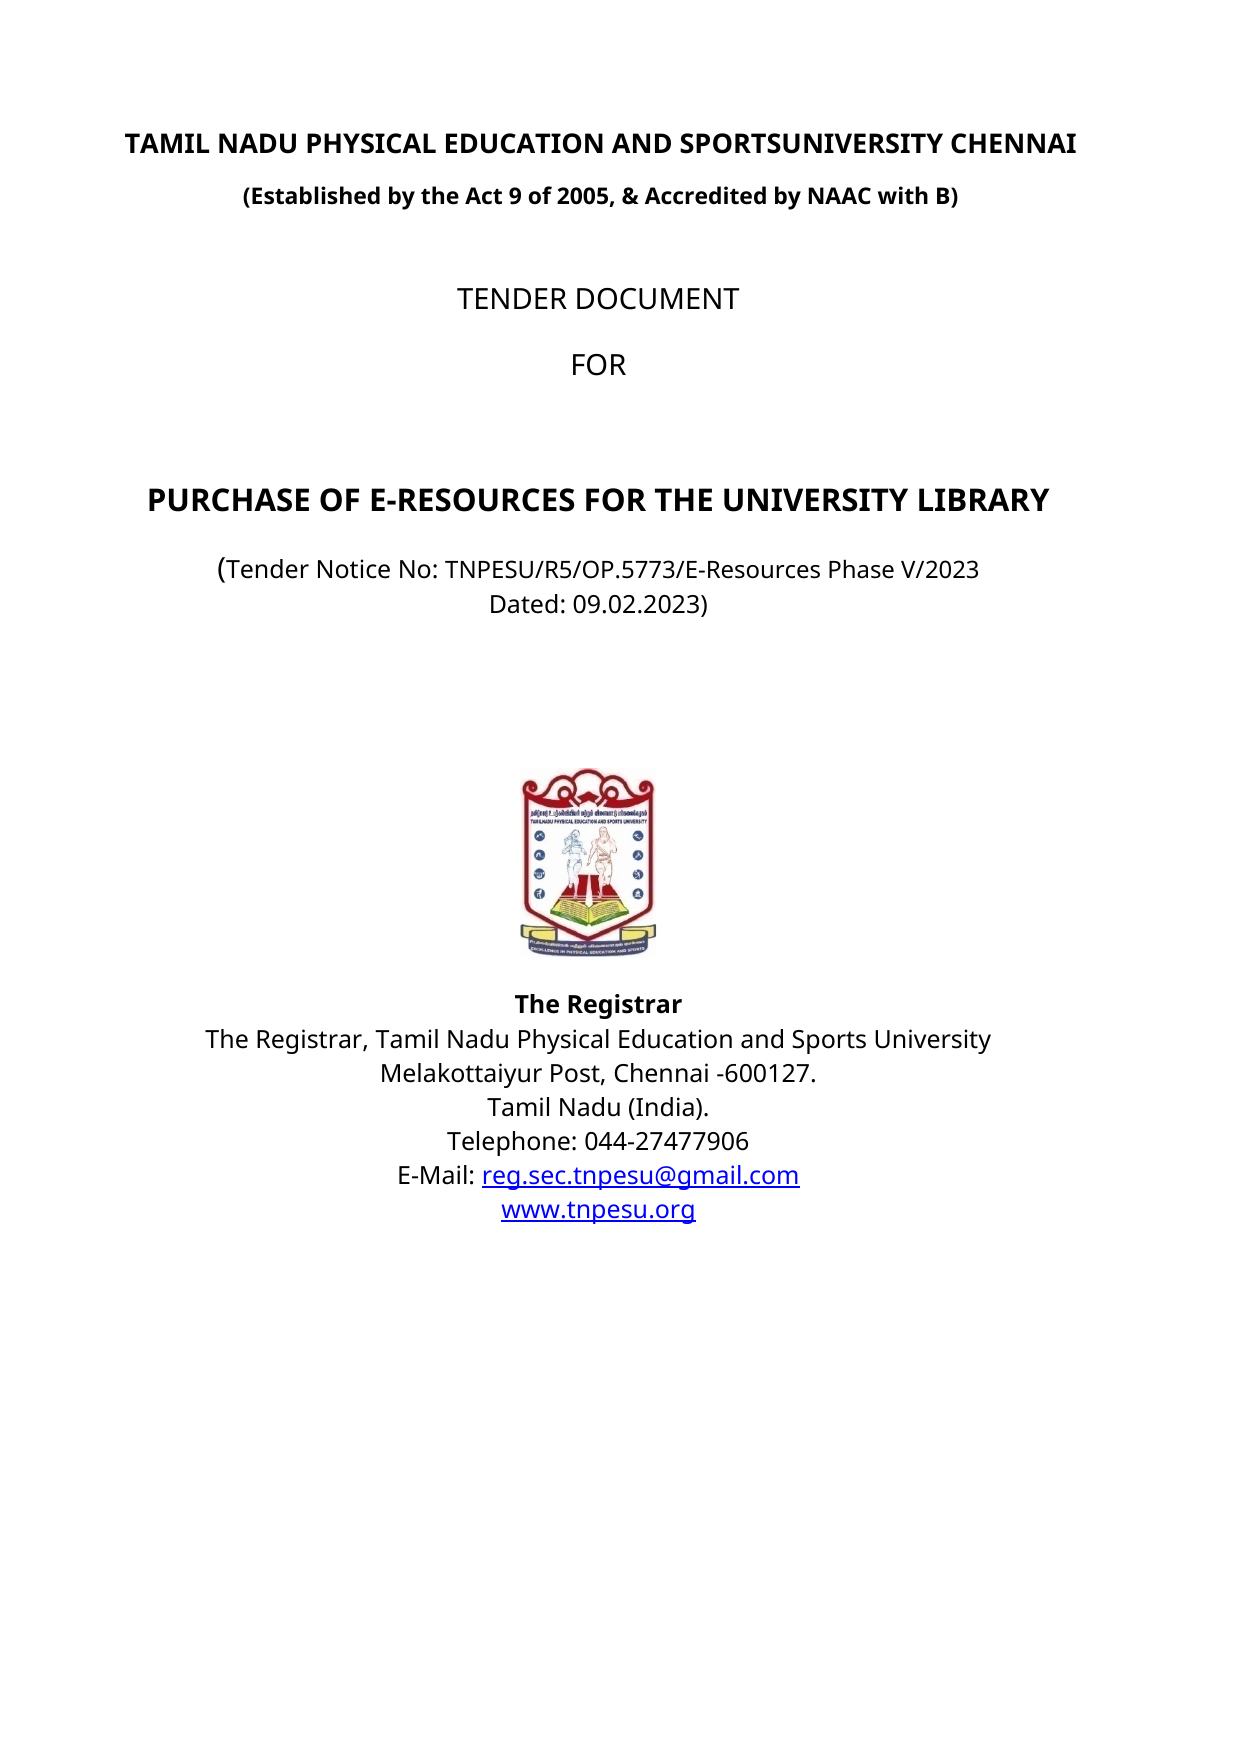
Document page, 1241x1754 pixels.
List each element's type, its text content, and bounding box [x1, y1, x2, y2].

text E-Mail: reg.sec.tnpesu@gmail.com [106, 1157, 1090, 1192]
text TENDER DOCUMENT [106, 278, 1090, 318]
text Melakottaiyur Post, Chennai -600127. [106, 1055, 1090, 1089]
text PURCHASE OF E-RESOURCES FOR THE UNIVERSITY LIBRARY [106, 477, 1090, 520]
text The Registrar [106, 987, 1090, 1021]
text FOR [106, 344, 1090, 384]
text www.tnpesu.org [106, 1192, 1090, 1226]
text (Tender Notice No: TNPESU/R5/OP.5773/E-Resources Phase V/2023 [106, 547, 1090, 587]
text (Established by the Act 9 of 2005, & Accredited by NAAC with B) [106, 180, 1095, 211]
picture [520, 768, 657, 957]
text Tamil Nadu (India). [106, 1089, 1090, 1123]
text The Registrar, Tamil Nadu Physical Education and Sports University [106, 1021, 1090, 1055]
text Telephone: 044-27477906 [106, 1123, 1090, 1157]
text TAMIL NADU PHYSICAL EDUCATION AND SPORTSUNIVERSITY CHENNAI [106, 125, 1095, 162]
text Dated: 09.02.2023) [106, 587, 1090, 621]
